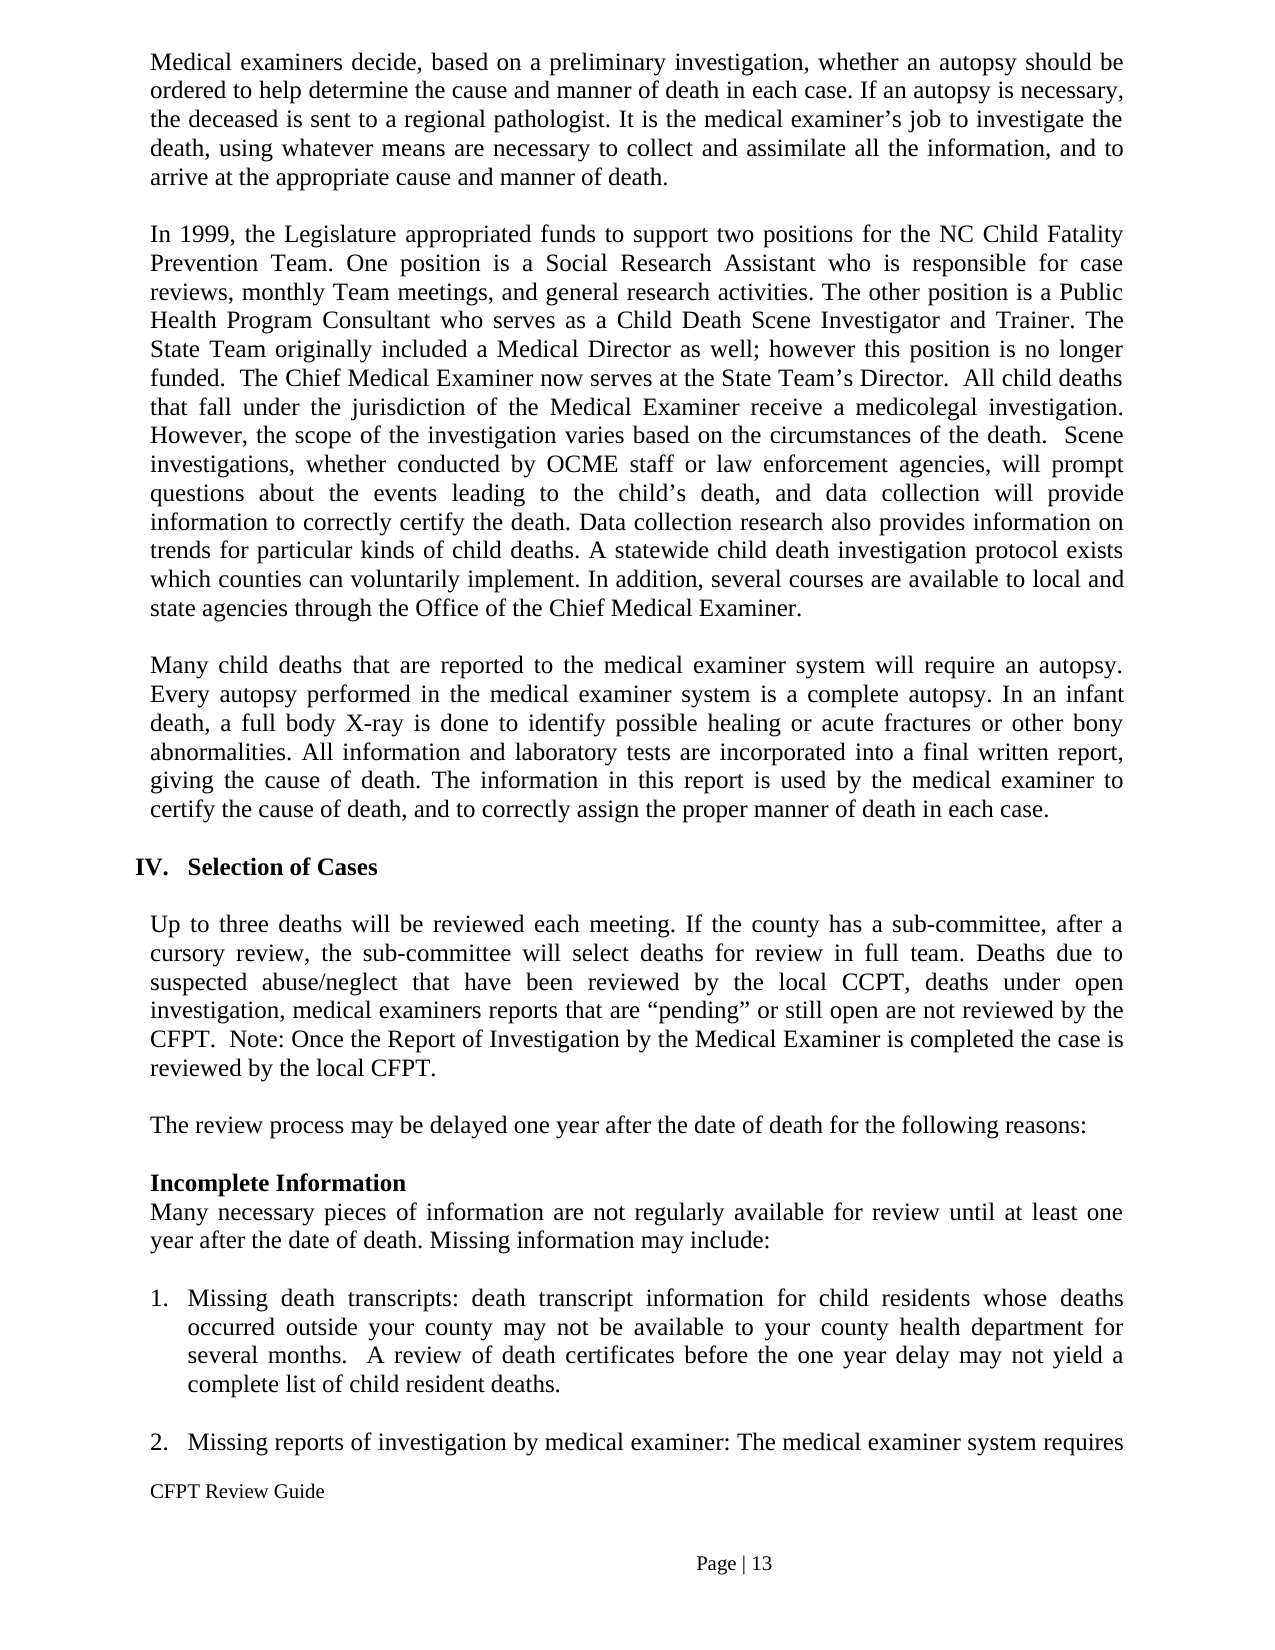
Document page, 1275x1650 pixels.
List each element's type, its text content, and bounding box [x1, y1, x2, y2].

text Incomplete Information [150, 1168, 1125, 1197]
list Selection of Cases [169, 852, 1125, 881]
text Many necessary pieces of information are not regularly available for review until at least one year after the date of death. Missing information may include: [150, 1197, 1125, 1254]
text In 1999, the Legislature appropriated funds to support two positions for the NC Child Fatality Prevention Team. One position is a Social Research Assistant who is responsible for case reviews, monthly Team meetings, and general research activities. The other position is a Public Health Program Consultant who serves as a Child Death Scene Investigator and Trainer. The State Team originally included a Medical Director as well; however this position is no longer funded. The Chief Medical Examiner now serves at the State Team’s Director. All child deaths that fall under the jurisdiction of the Medical Examiner receive a medicolegal investigation. However, the scope of the investigation varies based on the circumstances of the death. Scene investigations, whether conducted by OCME staff or law enforcement agencies, will prompt questions about the events leading to the child’s death, and data collection will provide information to correctly certify the death. Data collection research also provides information on trends for particular kinds of child deaths. A statewide child death investigation protocol exists which counties can voluntarily implement. In addition, several courses are available to local and state agencies through the Office of the Chief Medical Examiner. [150, 219, 1125, 622]
list Missing death transcripts: death transcript information for child residents whose deaths occurred outside your county may not be available to your county health department for several months. A review of death certificates before the one year delay may not yield a complete list of child resident deaths. [150, 1283, 1125, 1398]
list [150, 1427, 1125, 1456]
text Up to three deaths will be reviewed each meeting. If the county has a sub-committee, after a cursory review, the sub-committee will select deaths for review in full team. Deaths due to suspected abuse/neglect that have been reviewed by the local CCPT, deaths under open investigation, medical examiners reports that are “pending” or still open are not reviewed by the CFPT. Note: Once the Report of Investigation by the Medical Examiner is completed the case is reviewed by the local CFPT. [150, 909, 1125, 1082]
list The review process may be delayed one year after the date of death for the following reasons: [150, 1111, 1125, 1139]
text Many child deaths that are reported to the medical examiner system will require an autopsy. Every autopsy performed in the medical examiner system is a complete autopsy. In an infant death, a full body X-ray is done to identify possible healing or acute fractures or other bony abnormalities. All information and laboratory tests are incorporated into a final written report, giving the cause of death. The information in this report is used by the medical examiner to certify the cause of death, and to correctly assign the proper manner of death in each case. [150, 651, 1125, 823]
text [150, 47, 1125, 191]
